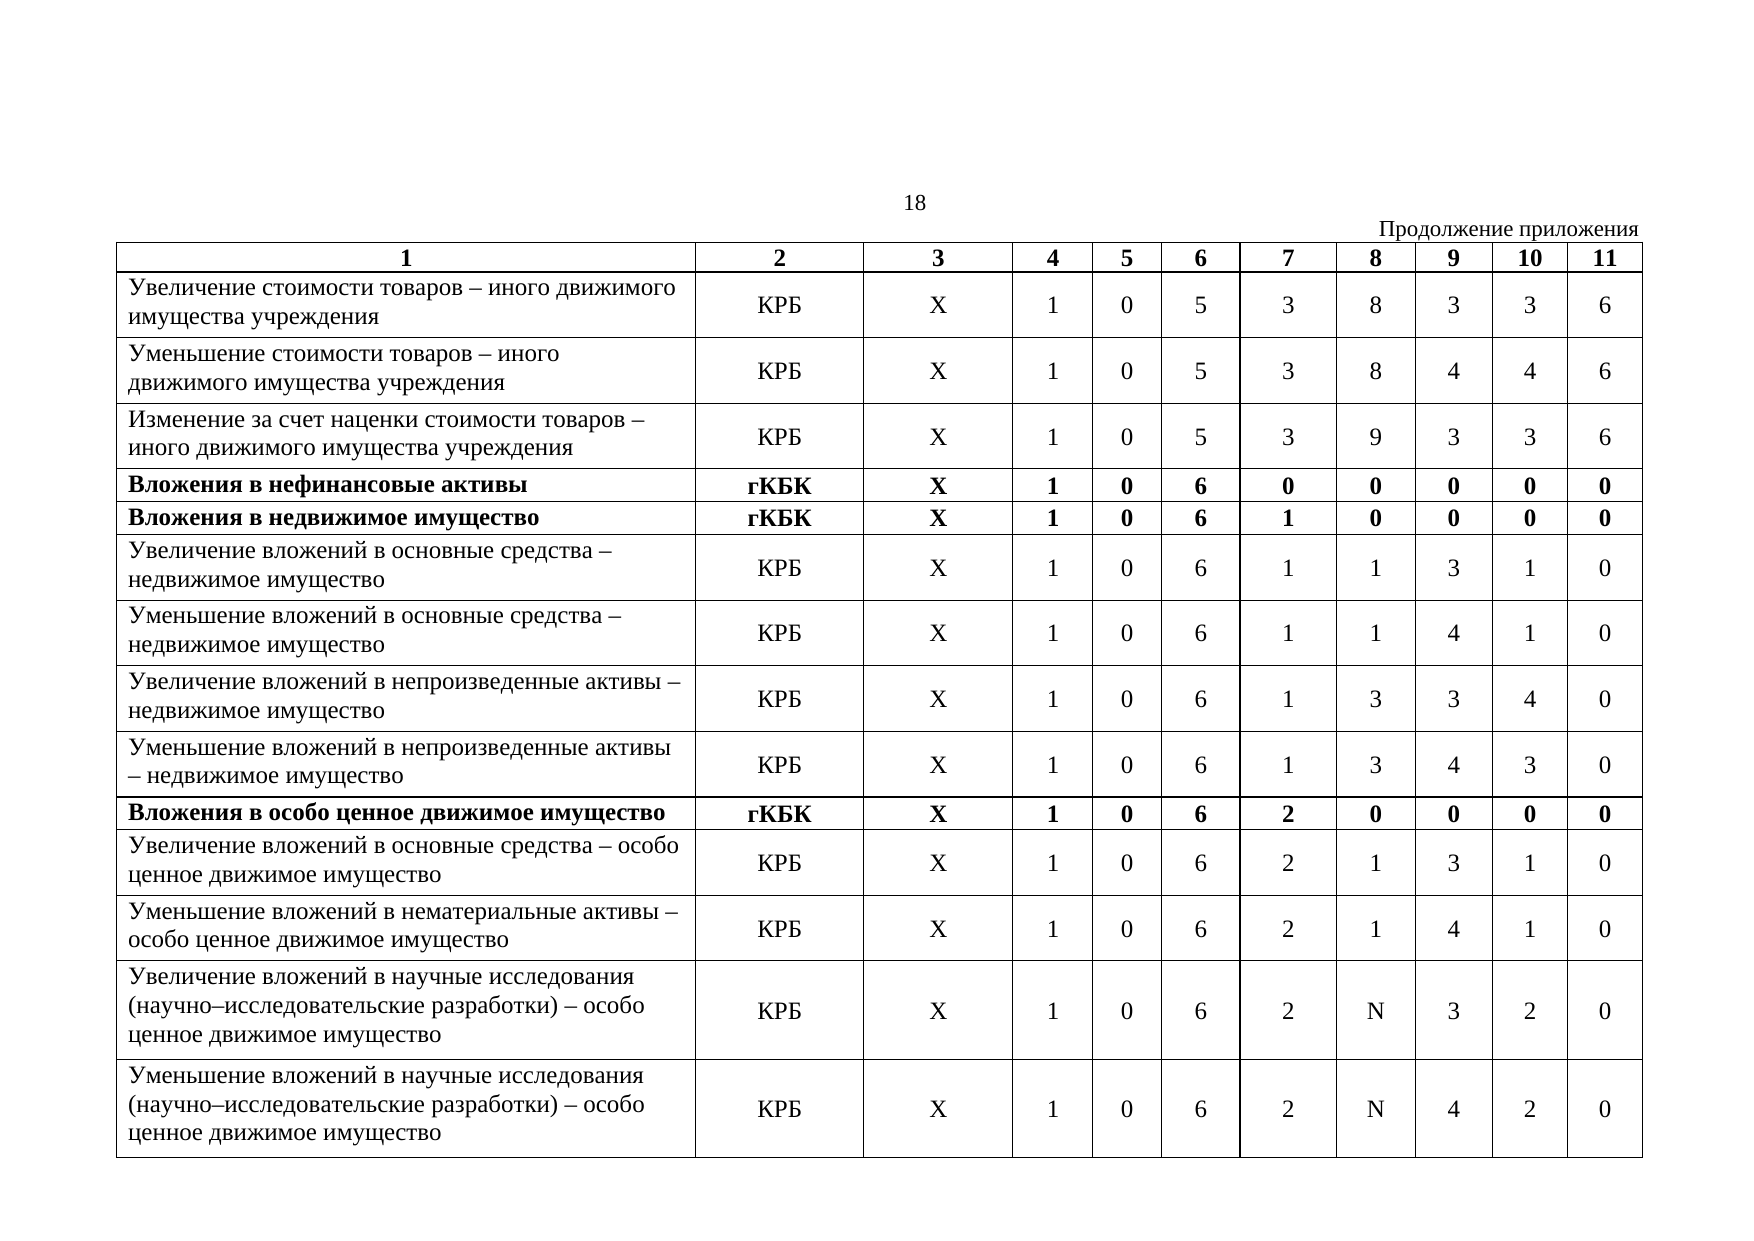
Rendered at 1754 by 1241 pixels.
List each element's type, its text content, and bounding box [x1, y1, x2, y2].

table_cell 0 [1568, 666, 1642, 731]
table_cell 3 [1337, 666, 1415, 731]
table_cell 1 [1013, 502, 1092, 534]
table_cell 1 [1013, 404, 1092, 468]
table_cell 3 [1493, 404, 1567, 468]
table_cell 3 [1241, 404, 1336, 468]
table_cell 4 [1416, 338, 1492, 403]
table_cell 0 [1568, 1060, 1642, 1157]
table_cell 4 [1416, 1060, 1492, 1157]
table_cell 0 [1568, 896, 1642, 960]
table_cell 0 [1093, 961, 1161, 1059]
table_cell 2 [1241, 961, 1336, 1059]
table_cell Увеличение вложений в основные средства – недвижимое имущество [117, 535, 695, 599]
table_cell Вложения в недвижимое имущество [117, 502, 695, 534]
table_header 4 [1013, 243, 1092, 271]
table_cell 0 [1093, 469, 1161, 501]
table_cell 4 [1493, 338, 1567, 403]
table_cell Вложения в особо ценное движимое имущество [117, 798, 695, 829]
table_cell N [1337, 961, 1415, 1059]
table_cell КРБ [696, 961, 863, 1059]
table_cell 0 [1337, 798, 1415, 829]
table_cell 2 [1241, 1060, 1336, 1157]
table_cell 2 [1241, 798, 1336, 829]
table_cell 1 [1337, 830, 1415, 895]
table_cell 3 [1416, 961, 1492, 1059]
table_cell Уменьшение вложений в непроизведенные активы – недвижимое имущество [117, 732, 695, 796]
table_cell 3 [1241, 338, 1336, 403]
table_cell 6 [1162, 896, 1239, 960]
table_cell КРБ [696, 601, 863, 665]
table_cell 1 [1493, 896, 1567, 960]
table_cell Увеличение стоимости товаров – иного движимого имущества учреждения [117, 273, 695, 337]
table_cell КРБ [696, 732, 863, 796]
table_cell 0 [1568, 961, 1642, 1059]
table_cell 6 [1162, 601, 1239, 665]
table_cell 0 [1093, 601, 1161, 665]
table_cell 1 [1013, 601, 1092, 665]
table_cell 6 [1162, 961, 1239, 1059]
table_cell 0 [1337, 502, 1415, 534]
table_cell 0 [1093, 830, 1161, 895]
table_cell 0 [1337, 469, 1415, 501]
table_cell 9 [1337, 404, 1415, 468]
table_cell КРБ [696, 535, 863, 599]
table_cell 0 [1093, 1060, 1161, 1157]
table_cell 1 [1013, 273, 1092, 337]
table_cell 6 [1162, 830, 1239, 895]
table_cell 1 [1241, 601, 1336, 665]
table_cell 0 [1493, 469, 1567, 501]
table_cell 0 [1093, 502, 1161, 534]
table_cell Уменьшение стоимости товаров – иного движимого имущества учреждения [117, 338, 695, 403]
table_cell Х [864, 798, 1012, 829]
table_cell 1 [1013, 732, 1092, 796]
table_header 6 [1162, 243, 1239, 271]
table_cell Х [864, 830, 1012, 895]
table_cell Увеличение вложений в основные средства – особо ценное движимое имущество [117, 830, 695, 895]
table_cell 0 [1093, 404, 1161, 468]
table_cell 1 [1013, 469, 1092, 501]
table_cell Х [864, 961, 1012, 1059]
table_cell 0 [1093, 273, 1161, 337]
table_cell 0 [1493, 502, 1567, 534]
table_cell 0 [1568, 601, 1642, 665]
table_cell 0 [1416, 469, 1492, 501]
table_cell 6 [1162, 732, 1239, 796]
table_cell 1 [1013, 666, 1092, 731]
table_cell 1 [1241, 666, 1336, 731]
table_cell 0 [1093, 338, 1161, 403]
table_cell КРБ [696, 830, 863, 895]
table_cell Х [864, 502, 1012, 534]
table_cell 0 [1241, 469, 1336, 501]
table_cell Увеличение вложений в непроизведенные активы – недвижимое имущество [117, 666, 695, 731]
table_cell 1 [1013, 830, 1092, 895]
table_cell 1 [1241, 502, 1336, 534]
table_header 11 [1568, 243, 1642, 271]
table_cell 1 [1493, 535, 1567, 599]
table_cell КРБ [696, 896, 863, 960]
table_cell 8 [1337, 338, 1415, 403]
table_cell N [1337, 1060, 1415, 1157]
table_cell 1 [1013, 896, 1092, 960]
table_cell КРБ [696, 338, 863, 403]
table_cell 6 [1162, 469, 1239, 501]
table_cell 3 [1416, 404, 1492, 468]
table_cell КРБ [696, 666, 863, 731]
table_cell 3 [1416, 535, 1492, 599]
table_cell 4 [1416, 601, 1492, 665]
table_cell 2 [1241, 896, 1336, 960]
table_cell 0 [1093, 798, 1161, 829]
table_cell гКБК [696, 469, 863, 501]
table_cell 6 [1568, 404, 1642, 468]
table_cell 0 [1568, 469, 1642, 501]
table_cell Х [864, 732, 1012, 796]
table_cell 0 [1568, 798, 1642, 829]
table_cell 1 [1337, 535, 1415, 599]
table_cell Х [864, 338, 1012, 403]
table_cell 5 [1162, 338, 1239, 403]
table_cell Х [864, 404, 1012, 468]
table_cell 4 [1416, 732, 1492, 796]
table_cell 3 [1416, 830, 1492, 895]
table_header 3 [864, 243, 1012, 271]
table_cell 0 [1093, 535, 1161, 599]
table_cell 2 [1493, 961, 1567, 1059]
table_cell 6 [1162, 798, 1239, 829]
table_cell 0 [1093, 732, 1161, 796]
table_cell 0 [1416, 502, 1492, 534]
table_cell 6 [1162, 502, 1239, 534]
table_cell 3 [1337, 732, 1415, 796]
table_cell Изменение за счет наценки стоимости товаров – иного движимого имущества учреждения [117, 404, 695, 468]
table_cell 0 [1093, 666, 1161, 731]
table_cell 4 [1493, 666, 1567, 731]
table_header 5 [1093, 243, 1161, 271]
table_cell 0 [1568, 535, 1642, 599]
table_cell 5 [1162, 273, 1239, 337]
table_cell гКБК [696, 798, 863, 829]
table_cell 3 [1493, 732, 1567, 796]
table_cell 1 [1337, 601, 1415, 665]
table_cell 0 [1416, 798, 1492, 829]
table_cell 3 [1493, 273, 1567, 337]
table_cell Вложения в нефинансовые активы [117, 469, 695, 501]
table_cell Х [864, 469, 1012, 501]
table_cell 8 [1337, 273, 1415, 337]
table_cell Х [864, 273, 1012, 337]
table_cell 0 [1568, 502, 1642, 534]
table_cell 0 [1568, 732, 1642, 796]
table_cell 4 [1416, 896, 1492, 960]
table_cell 5 [1162, 404, 1239, 468]
table_cell Х [864, 1060, 1012, 1157]
table_cell КРБ [696, 273, 863, 337]
table_cell Уменьшение вложений в научные исследования (научно–исследовательские разработки) – особо ценное движимое имущество [117, 1060, 695, 1157]
table_cell 6 [1162, 535, 1239, 599]
table_cell 1 [1241, 732, 1336, 796]
table_cell 2 [1241, 830, 1336, 895]
table_cell 1 [1493, 830, 1567, 895]
table_cell 0 [1568, 830, 1642, 895]
table_header 10 [1493, 243, 1567, 271]
table_cell КРБ [696, 404, 863, 468]
table_cell 3 [1416, 273, 1492, 337]
table_cell 0 [1093, 896, 1161, 960]
table_cell 6 [1162, 666, 1239, 731]
table_cell 1 [1241, 535, 1336, 599]
table_cell гКБК [696, 502, 863, 534]
table_cell Увеличение вложений в научные исследования (научно–исследовательские разработки) – особо ценное движимое имущество [117, 961, 695, 1059]
table_cell КРБ [696, 1060, 863, 1157]
table_header 9 [1416, 243, 1492, 271]
table_cell 3 [1416, 666, 1492, 731]
table_cell 6 [1162, 1060, 1239, 1157]
table_header 1 [117, 243, 695, 271]
table_cell 1 [1013, 798, 1092, 829]
table_cell 0 [1493, 798, 1567, 829]
table_cell Х [864, 666, 1012, 731]
table_cell 6 [1568, 273, 1642, 337]
table_cell 6 [1568, 338, 1642, 403]
table_cell Х [864, 535, 1012, 599]
table_cell Х [864, 896, 1012, 960]
table_header 7 [1241, 243, 1336, 271]
table_header 8 [1337, 243, 1415, 271]
table_cell 1 [1013, 535, 1092, 599]
table_cell 1 [1013, 961, 1092, 1059]
table_cell Уменьшение вложений в нематериальные активы – особо ценное движимое имущество [117, 896, 695, 960]
table_cell 1 [1013, 338, 1092, 403]
table_cell 3 [1241, 273, 1336, 337]
table_cell Уменьшение вложений в основные средства – недвижимое имущество [117, 601, 695, 665]
table_cell 1 [1013, 1060, 1092, 1157]
table_cell Х [864, 601, 1012, 665]
table_cell 2 [1493, 1060, 1567, 1157]
table_cell 1 [1493, 601, 1567, 665]
table_cell 1 [1337, 896, 1415, 960]
table_header 2 [696, 243, 863, 271]
